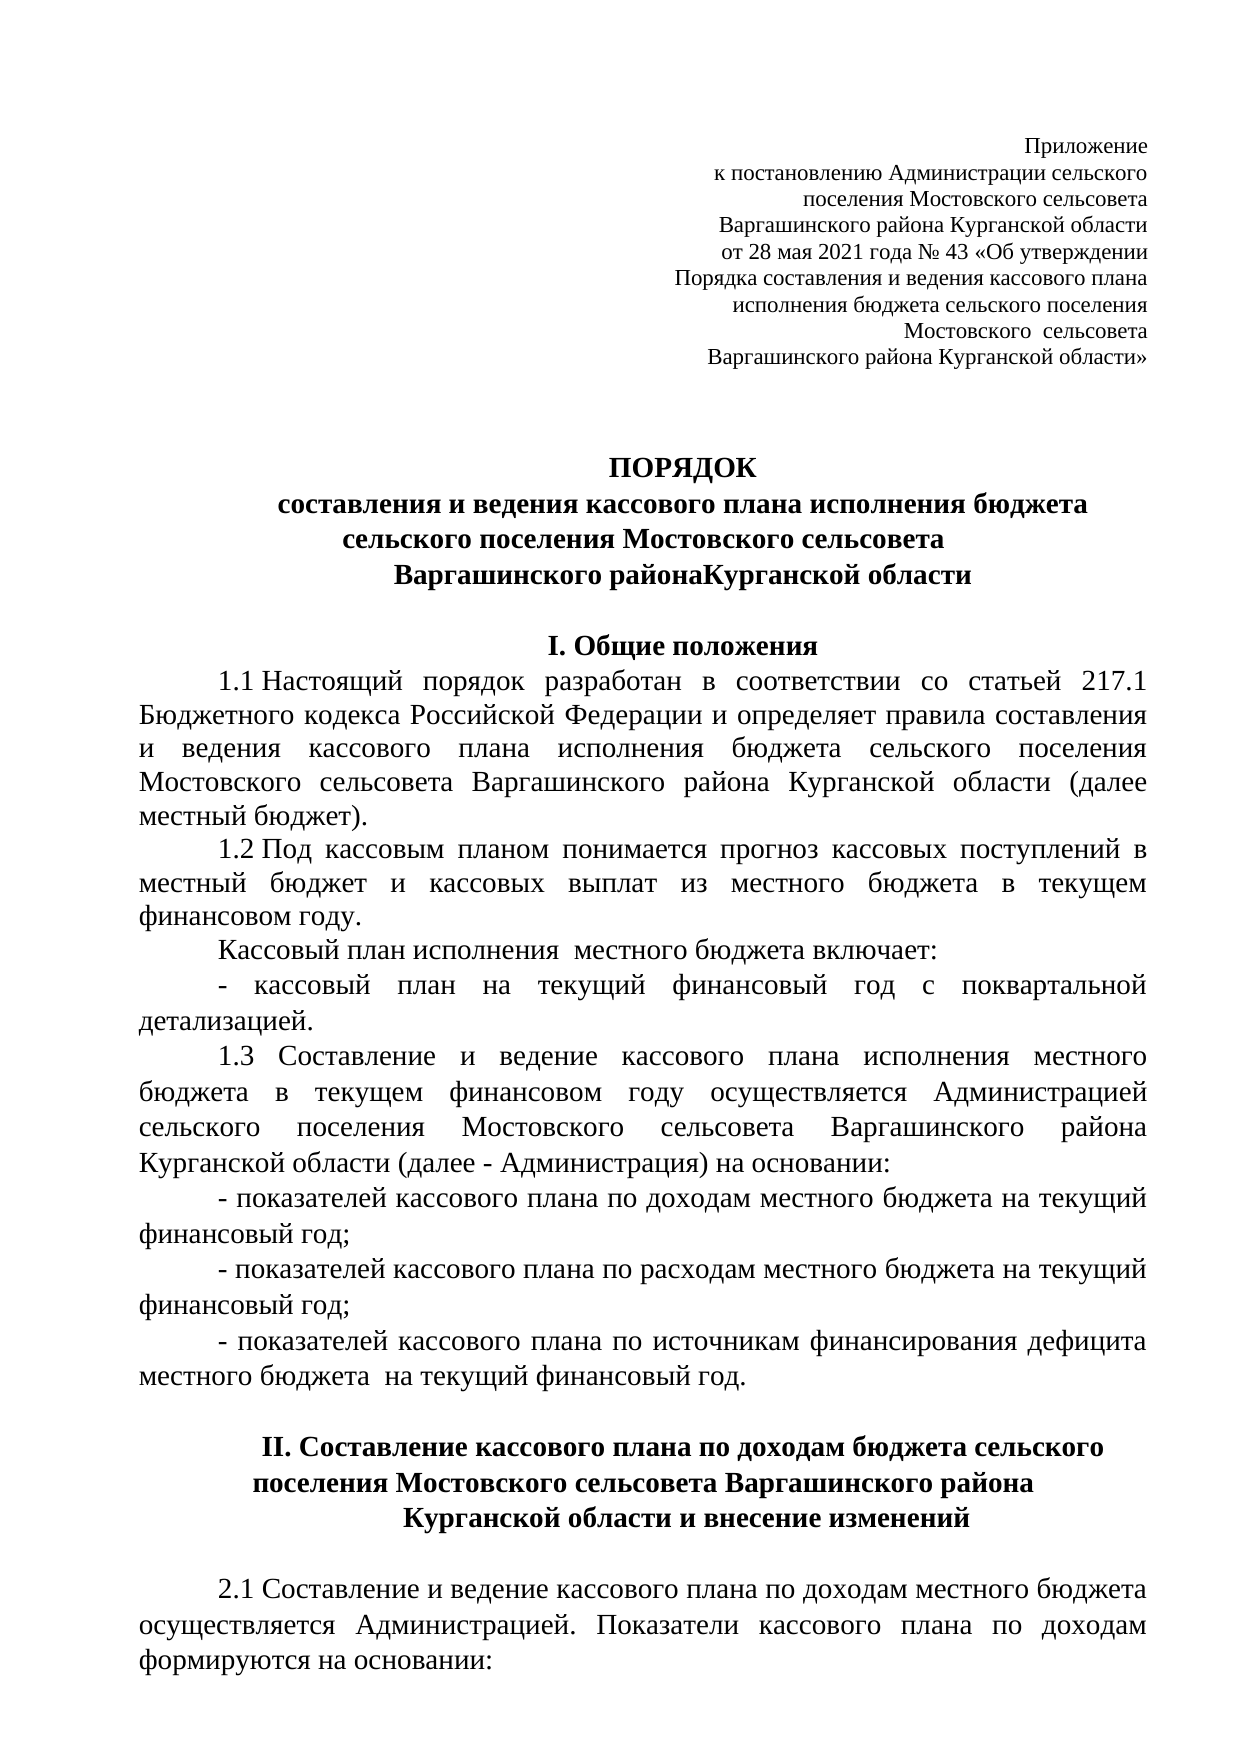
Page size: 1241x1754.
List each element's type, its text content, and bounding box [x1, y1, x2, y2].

text составления и ведения кассового плана исполнения бюджета сельского поселения Мостовского сельсовета [138, 486, 1148, 555]
text - показателей кассового плана по расходам местного бюджета на текущий финансовый год; [138, 1252, 1148, 1321]
list Настоящий порядок разработан в соответствии со статьей 217.1 Бюджетного кодекса Российской Федерации и определяет правила составления и ведения кассового плана исполнения бюджета сельского поселения Мостовского сельсовета Варгашинского района Курганской области (далее местный бюджет). [138, 663, 1148, 831]
text I. Общие положения [138, 628, 1148, 662]
text Приложение [655, 132, 1148, 159]
text от 28 мая 2021 года № 43 «Об утверждении Порядка составления и ведения кассового плана исполнения бюджета сельского поселения [655, 238, 1148, 317]
text 1.3 Составление и ведение кассового плана исполнения местного бюджета в текущем финансовом году осуществляется Администрацией сельского поселения Мостовского сельсовета Варгашинского района Курганской области (далее - Администрация) на основании: [138, 1038, 1148, 1178]
text Мостовского сельсовета [655, 317, 1148, 343]
text Варгашинского районаКурганской области [138, 557, 1148, 591]
text - показателей кассового плана по доходам местного бюджета на текущий финансовый год; [138, 1181, 1148, 1249]
text 2.1 Составление и ведение кассового плана по доходам местного бюджета осуществляется Администрацией. Показатели кассового плана по доходам формируются на основании: [138, 1571, 1148, 1676]
text - показателей кассового плана по источникам финансирования дефицита местного бюджета на текущий финансовый год. [138, 1323, 1148, 1392]
text Кассовый план исполнения местного бюджета включает: [138, 932, 1148, 965]
text - кассовый план на текущий финансовый год с поквартальной детализацией. [138, 967, 1148, 1036]
text II. Составление кассового плана по доходам бюджета сельского поселения Мостовского сельсовета Варгашинского района [138, 1429, 1148, 1498]
text Курганской области и внесение изменений [138, 1500, 1148, 1534]
text ПОРЯДОК [138, 450, 1148, 484]
list Под кассовым планом понимается прогноз кассовых поступлений в местный бюджет и кассовых выплат из местного бюджета в текущем финансовом году. [138, 831, 1148, 932]
text Варгашинского района Курганской области» [655, 343, 1148, 370]
text к постановлению Администрации сельского поселения Мостовского сельсовета Варгашинского района Курганской области [655, 159, 1148, 238]
